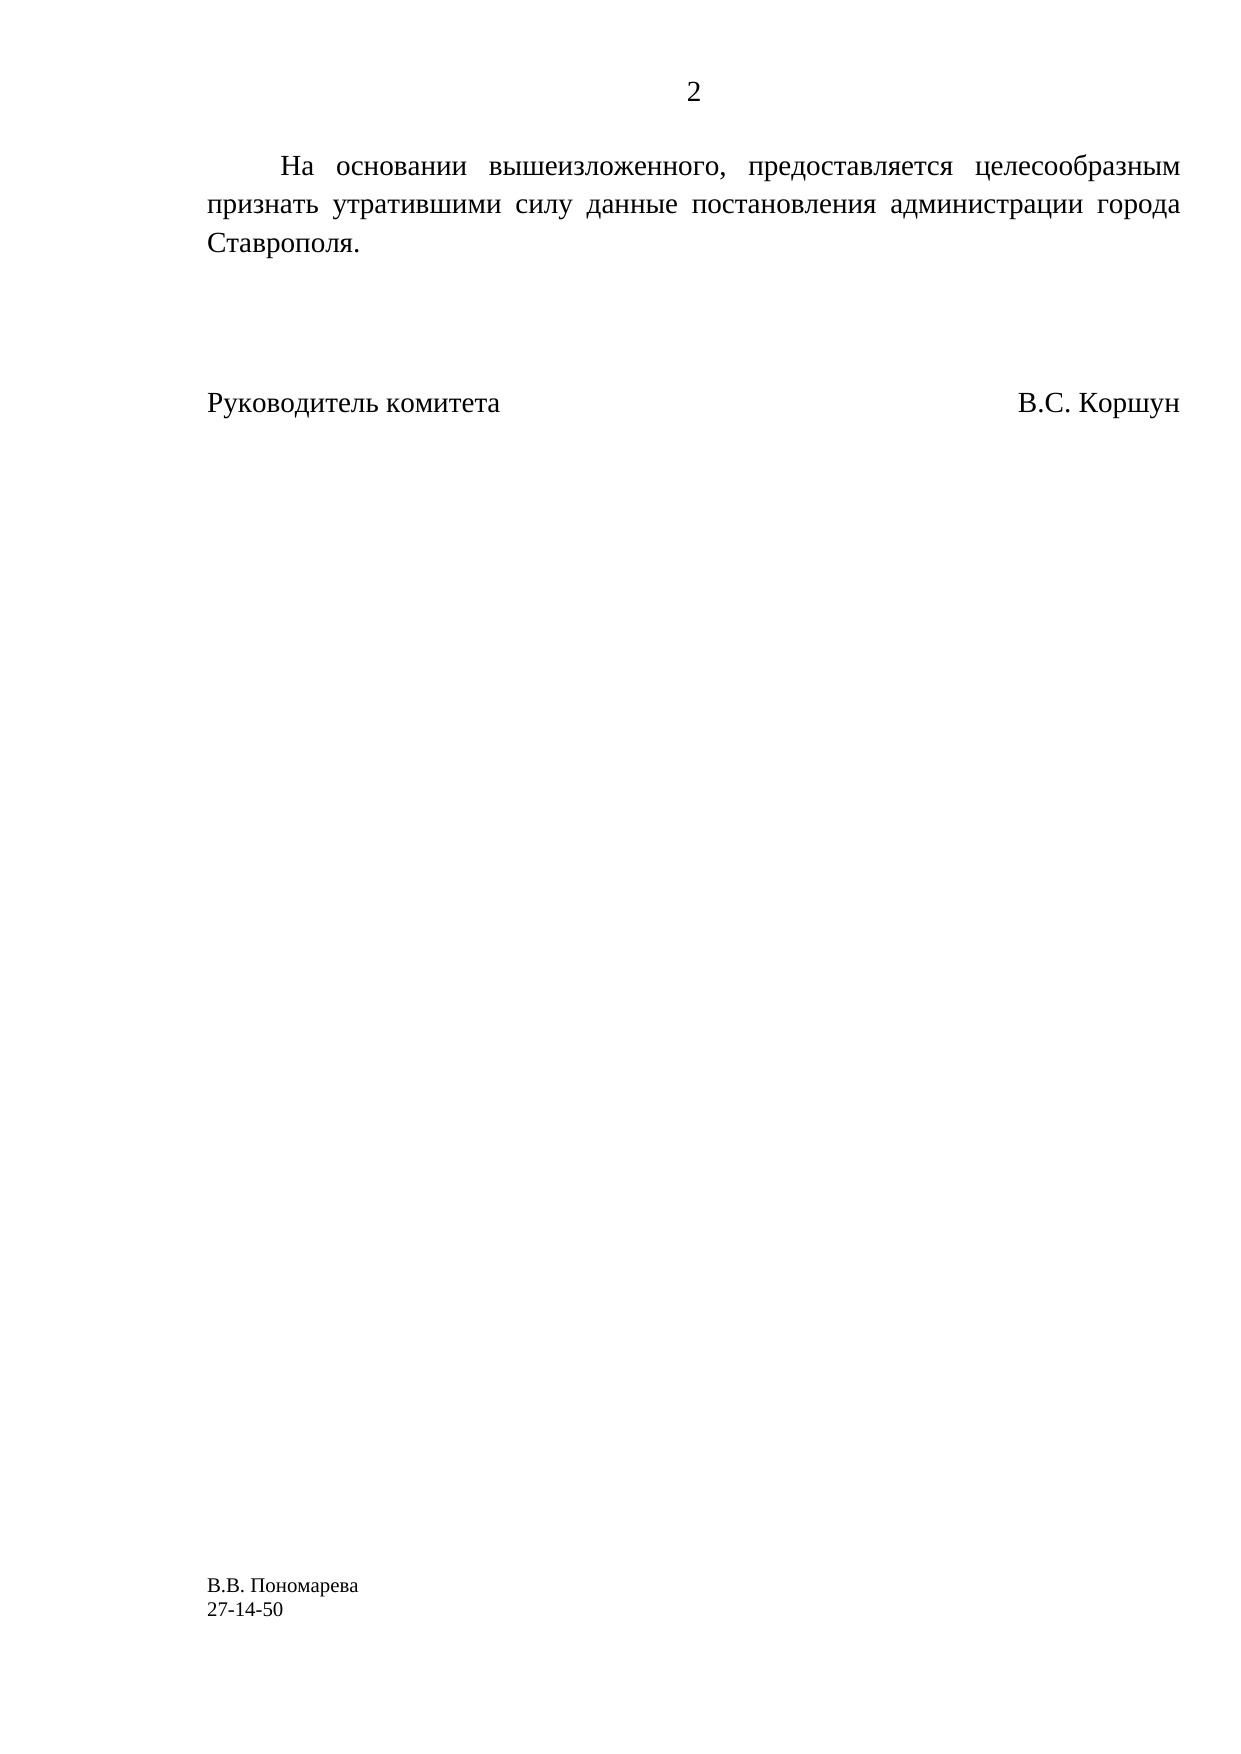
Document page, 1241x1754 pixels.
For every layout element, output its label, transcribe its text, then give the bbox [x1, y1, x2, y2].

text Руководитель комитета В.С. Коршун [207, 385, 1181, 418]
text 27-14-50 [207, 1597, 1181, 1621]
text В.В. Пономарева [207, 1573, 1181, 1597]
text На основании вышеизложенного, предоставляется целесообразным признать утратившими силу данные постановления администрации города Ставрополя. [207, 148, 1181, 258]
